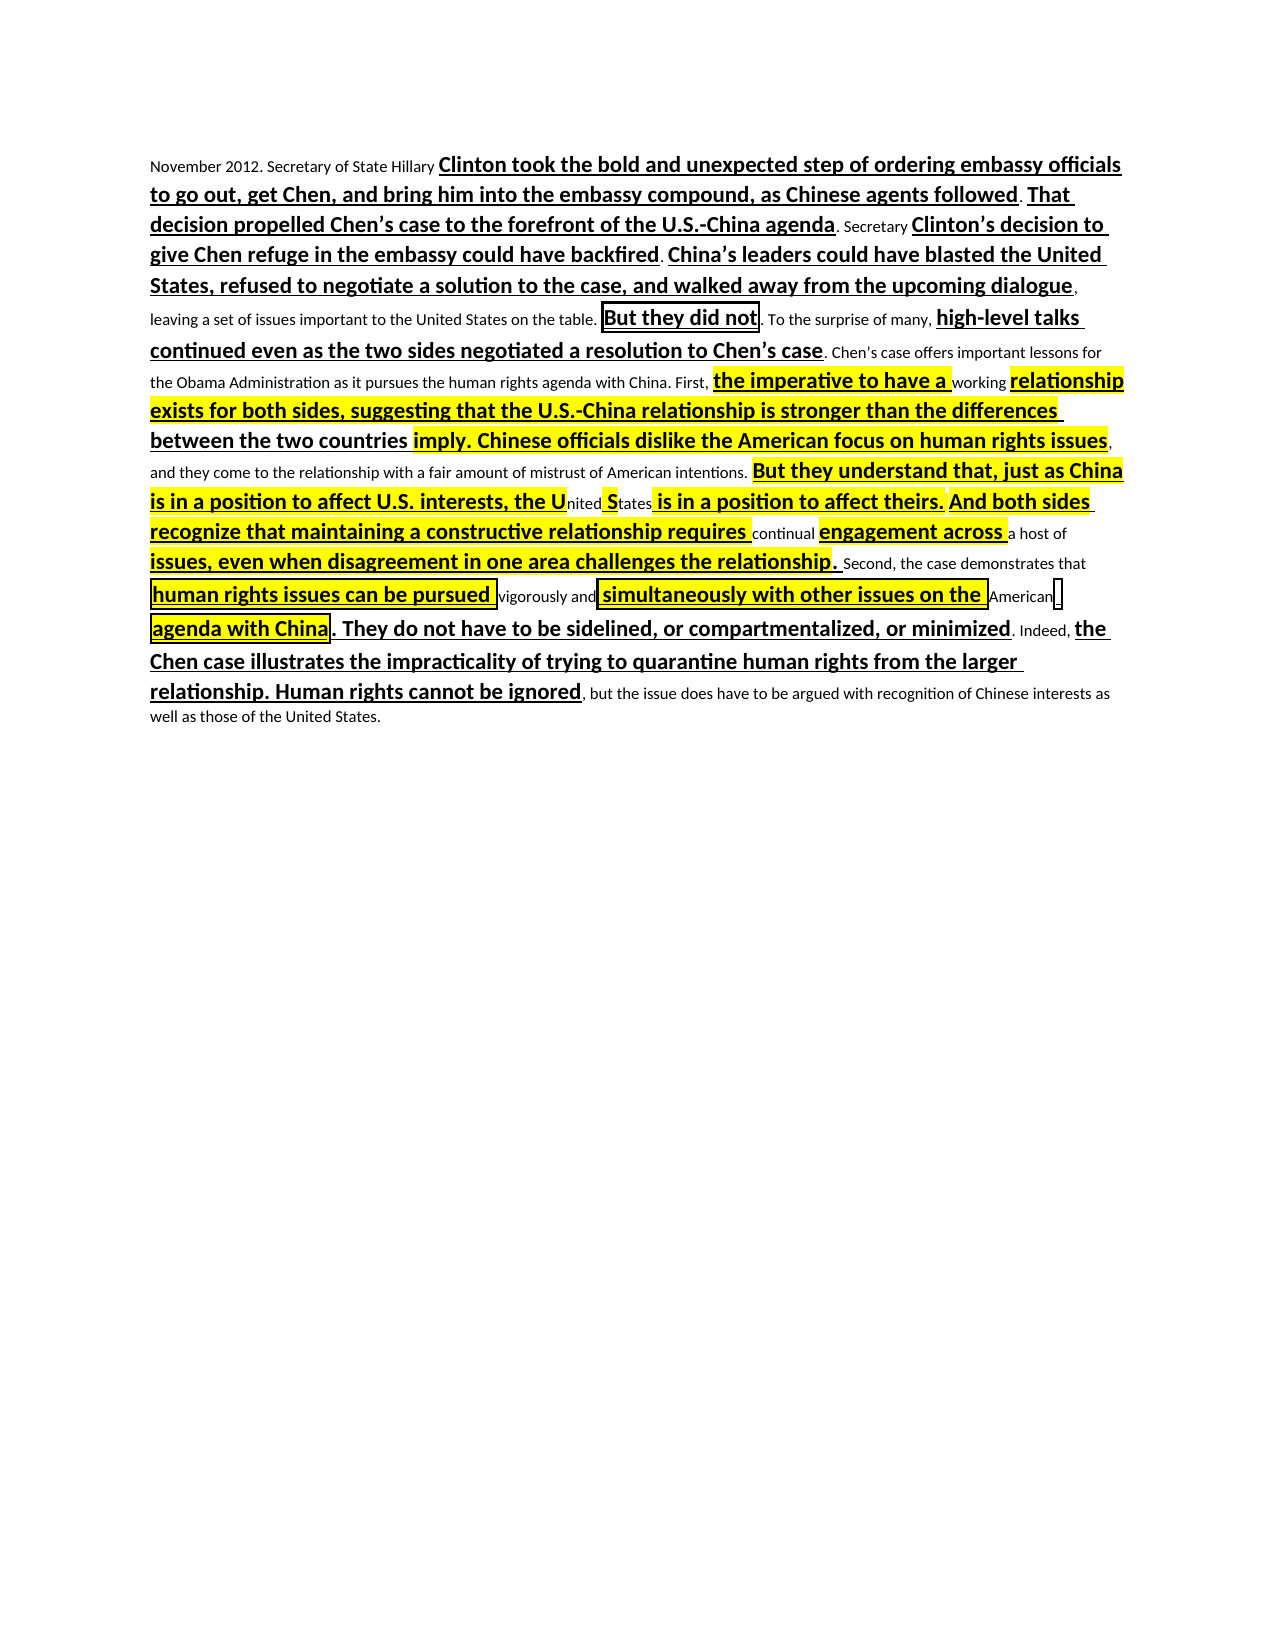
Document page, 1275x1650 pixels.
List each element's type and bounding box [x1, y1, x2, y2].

text [150, 150, 1125, 727]
